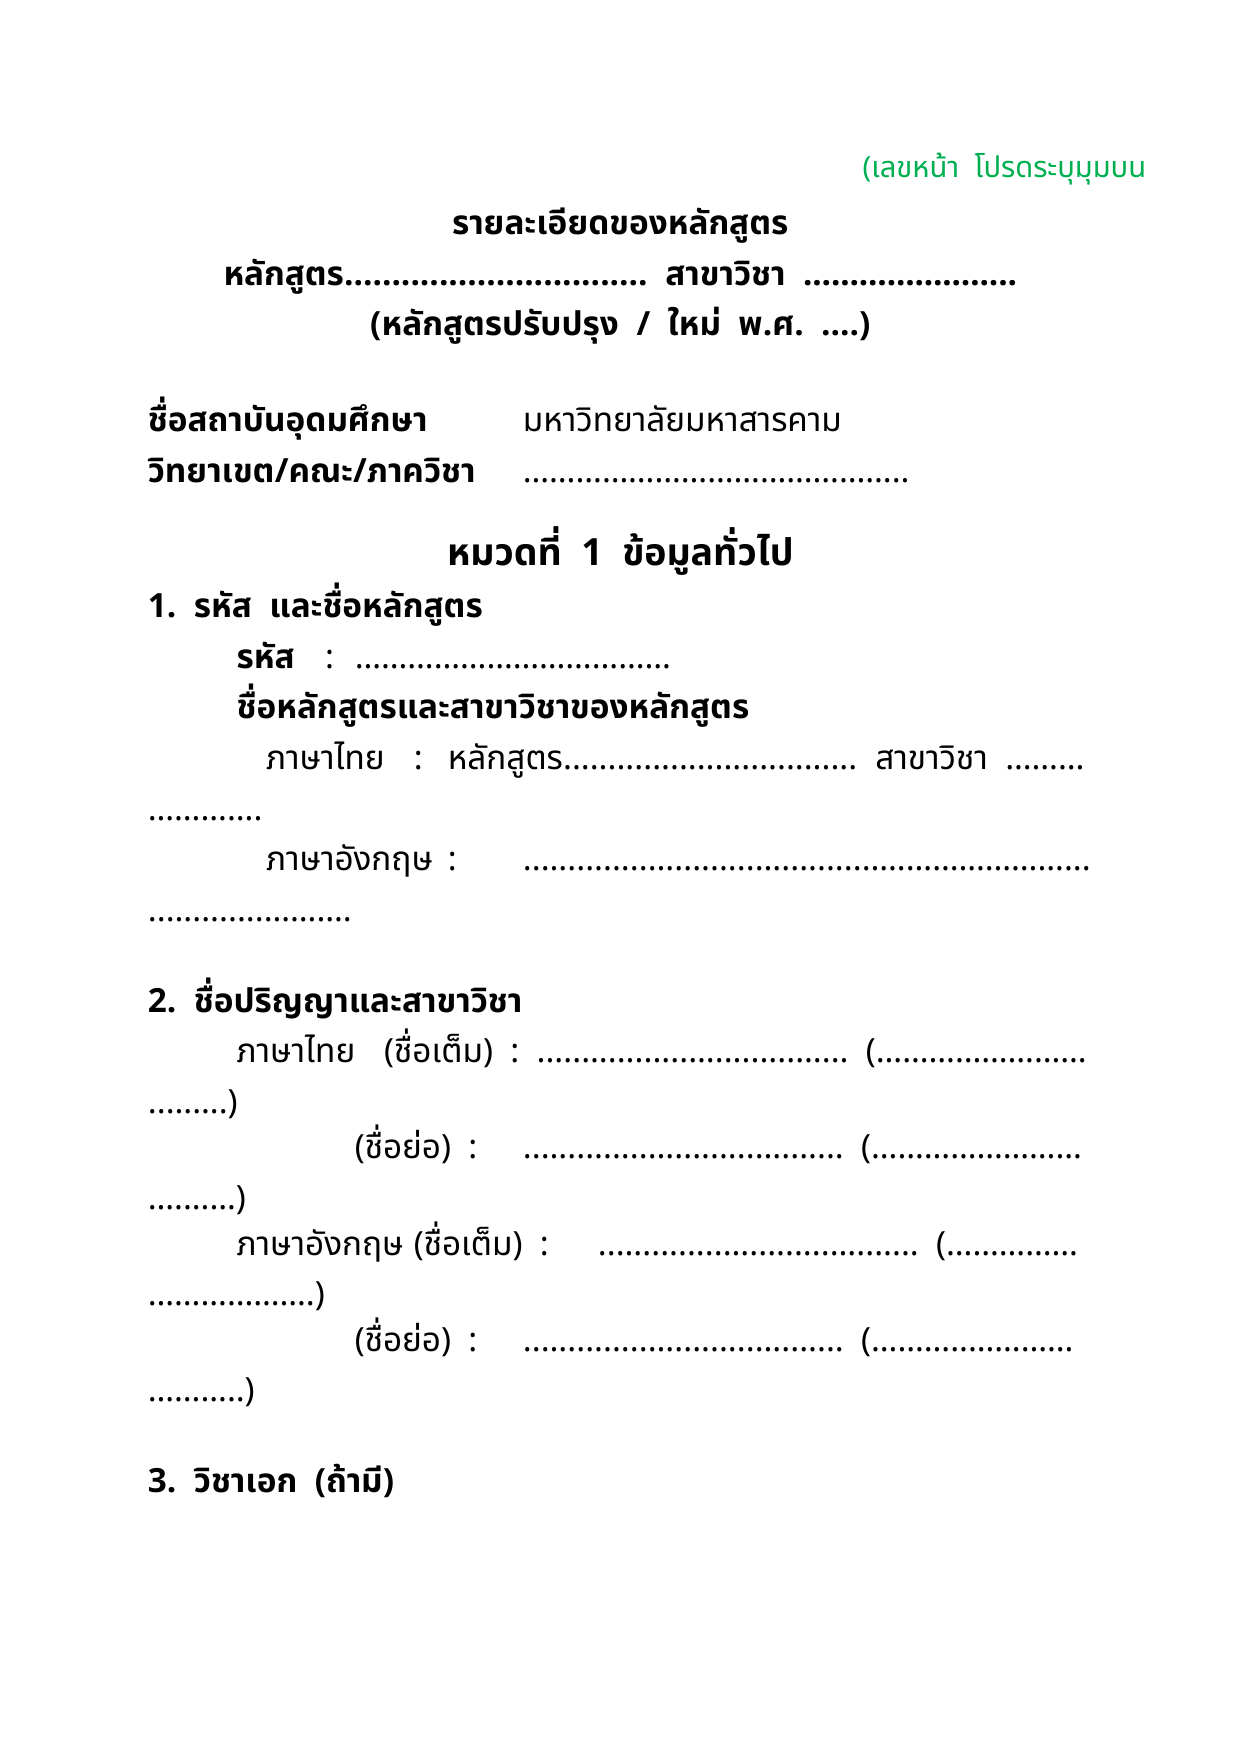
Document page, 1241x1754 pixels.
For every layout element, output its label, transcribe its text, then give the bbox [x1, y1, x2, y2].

text หลักสูตร................................ สาขาวิชา ………………….. [148, 249, 1092, 300]
text (หลักสูตรปรับปรุง / ใหม่ พ.ศ. ….) [148, 300, 1092, 351]
text รายละเอียดของหลักสูตร [148, 199, 1092, 249]
text หมวดที่ 1 ข้อมูลทั่วไป [148, 525, 1092, 582]
text ชื่อสถาบันอุดมศึกษา มหาวิทยาลัยมหาสารคาม วิทยาเขต/คณะ/ภาควิชา …………………………………….. [148, 396, 1092, 525]
text 3. วิชาเอก (ถ้ามี) [148, 1457, 1092, 1507]
text 2. ชื่อปริญญาและสาขาวิชา ภาษาไทย (ชื่อเต็ม) : ................................... (…………………….....….) (ชื่อย่อ) : .................................... (……………………….……) ภาษาอังกฤษ (ชื่อเต็ม) : .................................... (…………………………….) (ชื่อย่อ) : .................................... (………..…………………..) [148, 977, 1092, 1411]
text 1. รหัส และชื่อหลักสูตร รหัส : ……………………………… ชื่อหลักสูตรและสาขาวิชาของหลักสูตร ภาษาไทย : หลักสูตร................................. สาขาวิชา …………………. ภาษาอังกฤษ : ........................................…………………................………. [148, 582, 1092, 931]
